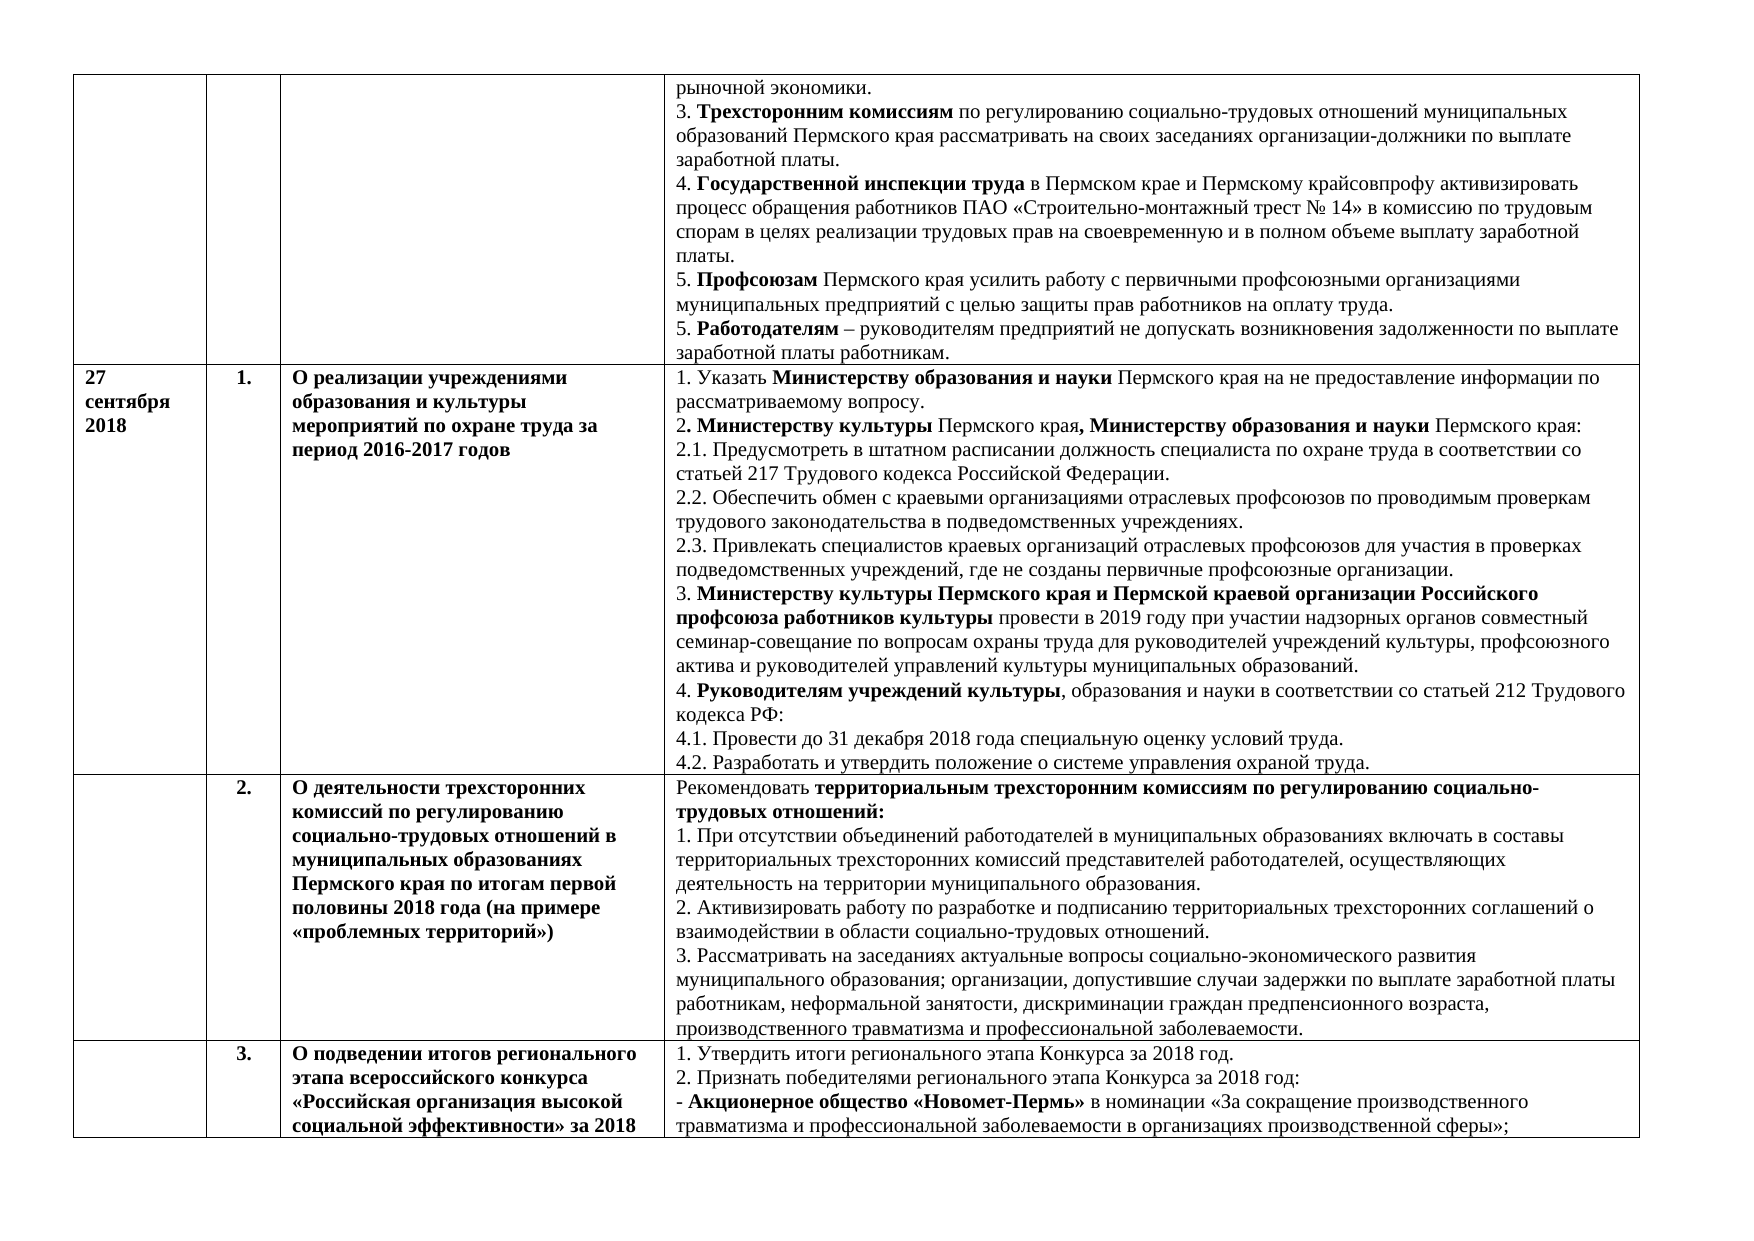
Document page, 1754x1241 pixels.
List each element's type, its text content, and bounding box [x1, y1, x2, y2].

table_cell О реализации учреждениями образования и культуры мероприятий по охране труда за период 2016-2017 годов [281, 365, 664, 774]
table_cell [281, 75, 664, 364]
table_cell 3. [207, 1041, 280, 1137]
table_cell О деятельности трехсторонних комиссий по регулированию социально-трудовых отношений в муниципальных образованиях Пермского края по итогам первой половины 2018 года (на примере «проблемных территорий») [281, 775, 664, 1039]
table_cell Рекомендовать территориальным трехсторонним комиссиям по регулированию социально-трудовых отношений: 1. При отсутствии объединений работодателей в муниципальных образованиях включать в составы территориальных трехсторонних комиссий представителей работодателей, осуществляющих деятельность на территории муниципального образования. 2. Активизировать работу по разработке и подписанию территориальных трехсторонних соглашений о взаимодействии в области социально-трудовых отношений. 3. Рассматривать на заседаниях актуальные вопросы социально-экономического развития муниципального образования; организации, допустившие случаи задержки по выплате заработной платы работникам, неформальной занятости, дискриминации граждан предпенсионного возраста, производственного травматизма и профессиональной заболеваемости. [665, 775, 1639, 1039]
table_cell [281, 1041, 664, 1137]
table_cell 27 сентября 2018 [74, 365, 206, 774]
table_cell [74, 75, 206, 364]
table_cell [74, 775, 206, 1039]
table_cell [74, 1041, 206, 1137]
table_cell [665, 75, 1639, 364]
table_cell 1. [207, 365, 280, 774]
table_cell 1. Указать Министерству образования и науки Пермского края на не предоставление информации по рассматриваемому вопросу. 2. Министерству культуры Пермского края, Министерству образования и науки Пермского края: 2.1. Предусмотреть в штатном расписании должность специалиста по охране труда в соответствии со статьей 217 Трудового кодекса Российской Федерации. 2.2. Обеспечить обмен с краевыми организациями отраслевых профсоюзов по проводимым проверкам трудового законодательства в подведомственных учреждениях. 2.3. Привлекать специалистов краевых организаций отраслевых профсоюзов для участия в проверках подведомственных учреждений, где не созданы первичные профсоюзные организации. 3. Министерству культуры Пермского края и Пермской краевой организации Российского профсоюза работников культуры провести в 2019 году при участии надзорных органов совместный семинар-совещание по вопросам охраны труда для руководителей учреждений культуры, профсоюзного актива и руководителей управлений культуры муниципальных образований. 4. Руководителям учреждений культуры, образования и науки в соответствии со статьей 212 Трудового кодекса РФ: 4.1. Провести до 31 декабря 2018 года специальную оценку условий труда. 4.2. Разработать и утвердить положение о системе управления охраной труда. [665, 365, 1639, 774]
table_cell 5 [207, 75, 280, 364]
table_cell 2. [207, 775, 280, 1039]
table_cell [665, 1041, 1639, 1137]
